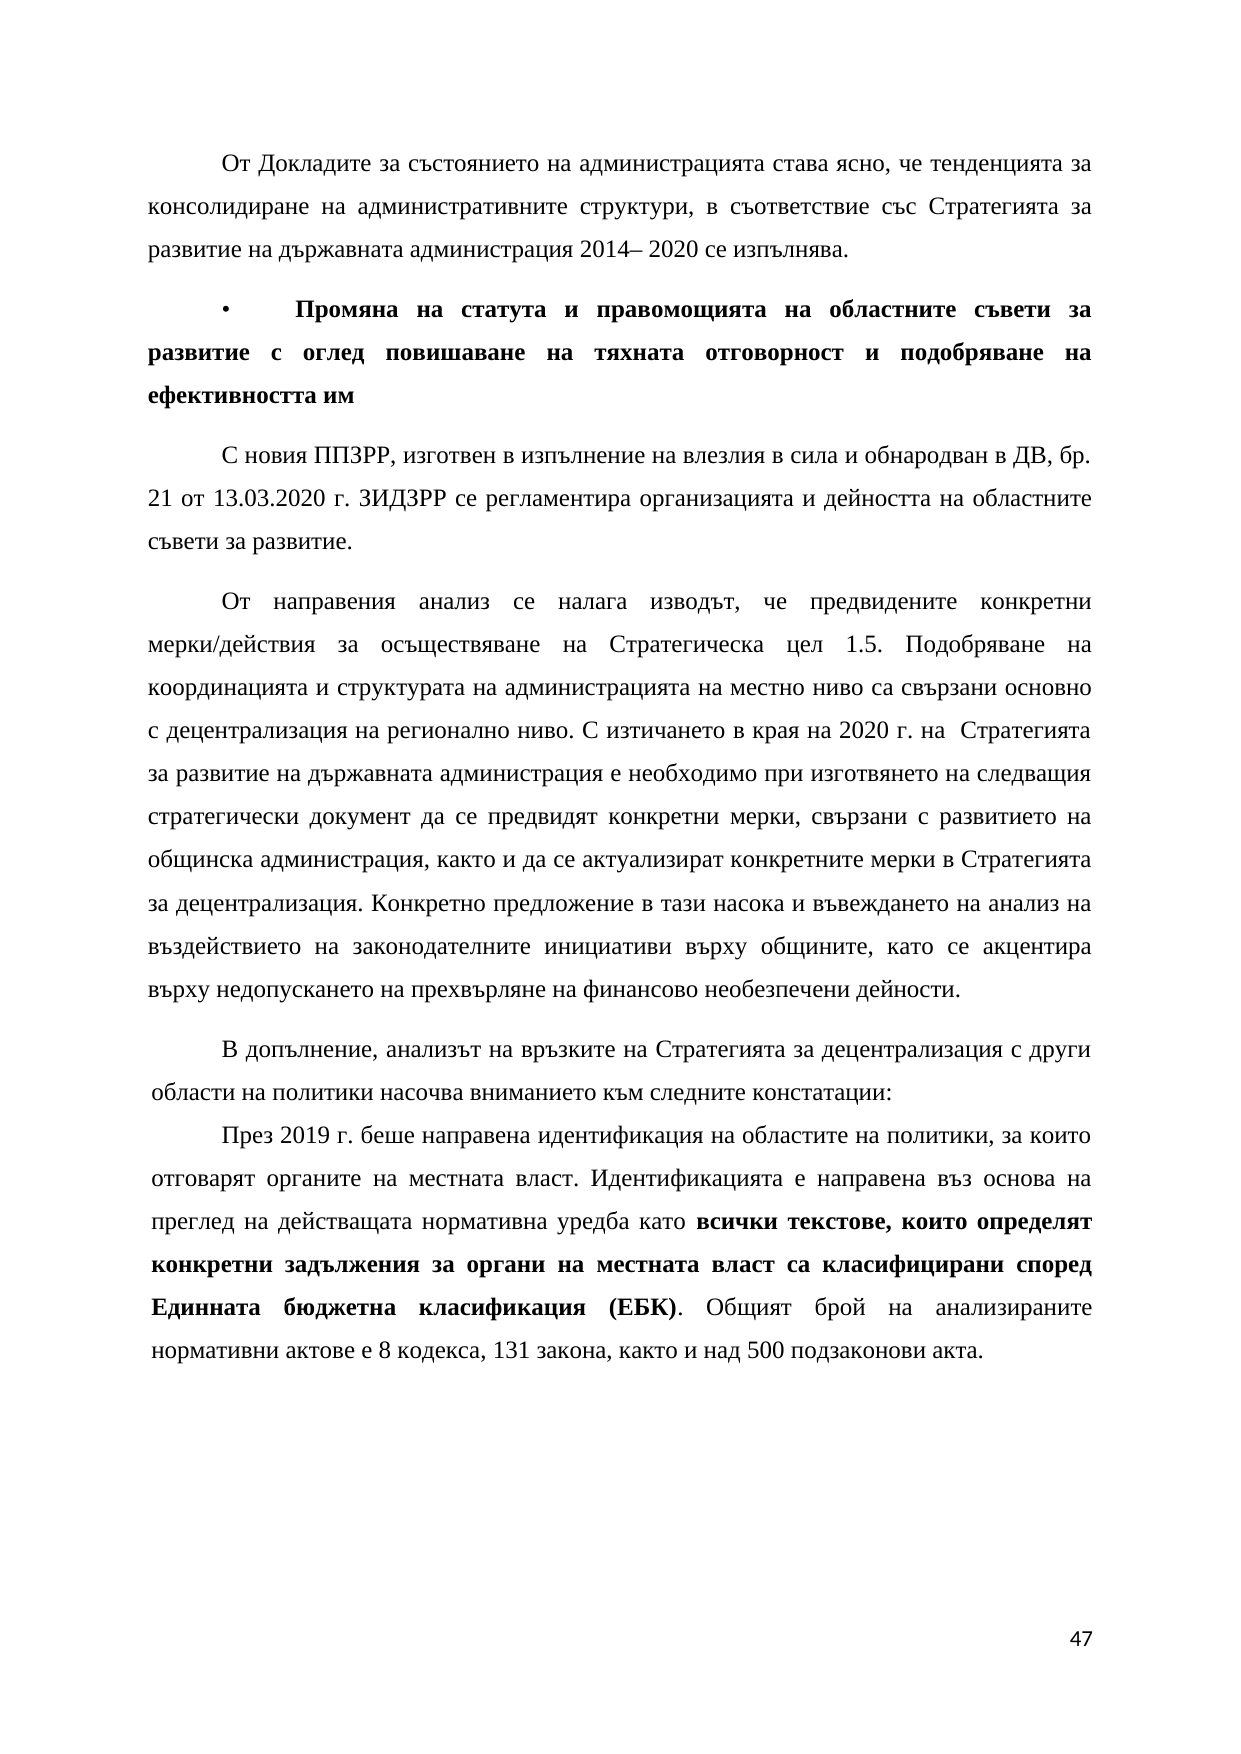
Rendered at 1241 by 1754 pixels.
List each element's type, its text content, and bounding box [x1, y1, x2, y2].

text От направения анализ се налага изводът, че предвидените конкретни мерки/действия за осъществяване на Стратегическа цел 1.5. Подобряване на координацията и структурата на администрацията на местно ниво са свързани основно с децентрализация на регионално ниво. С изтичането в края на 2020 г. на Стратегията за развитие на държавната администрация е необходимо при изготвянето на следващия стратегически документ да се предвидят конкретни мерки, свързани с развитието на общинска администрация, както и да се актуализират конкретните мерки в Стратегията за децентрализация. Конкретно предложение в тази насока и въвеждането на анализ на въздействието на законодателните инициативи върху общините, като се акцентира върху недопускането на прехвърляне на финансово необезпечени дейности. [148, 586, 1093, 1003]
text С новия ППЗРР, изготвен в изпълнение на влезлия в сила и обнародван в ДВ, бр. 21 от 13.03.2020 г. ЗИДЗРР се регламентира организацията и дейността на областните съвети за развитие. [148, 440, 1093, 555]
text През 2019 г. беше направена идентификация на областите на политики, за които отговарят органите на местната власт. Идентификацията е направена въз основа на преглед на действащата нормативна уредба като всички текстове, които определят конкретни задължения за органи на местната власт са класифицирани според Единната бюджетна класификация (ЕБК). Общият брой на анализираните нормативни актове е 8 кодекса, 131 закона, както и над 500 подзаконови акта. [151, 1120, 1093, 1364]
text • Промяна на статута и правомощията на областните съвети за развитие с оглед повишаване на тяхната отговорност и подобряване на ефективността им [148, 294, 1093, 409]
text От Докладите за състоянието на администрацията става ясно, че тенденцията за консолидиране на административните структури, в съответствие със Стратегията за развитие на държавната администрация 2014– 2020 се изпълнява. [148, 148, 1093, 263]
text В допълнение, анализът на връзките на Стратегията за децентрализация с други области на политики насочва вниманието към следните констатации: [151, 1034, 1093, 1106]
